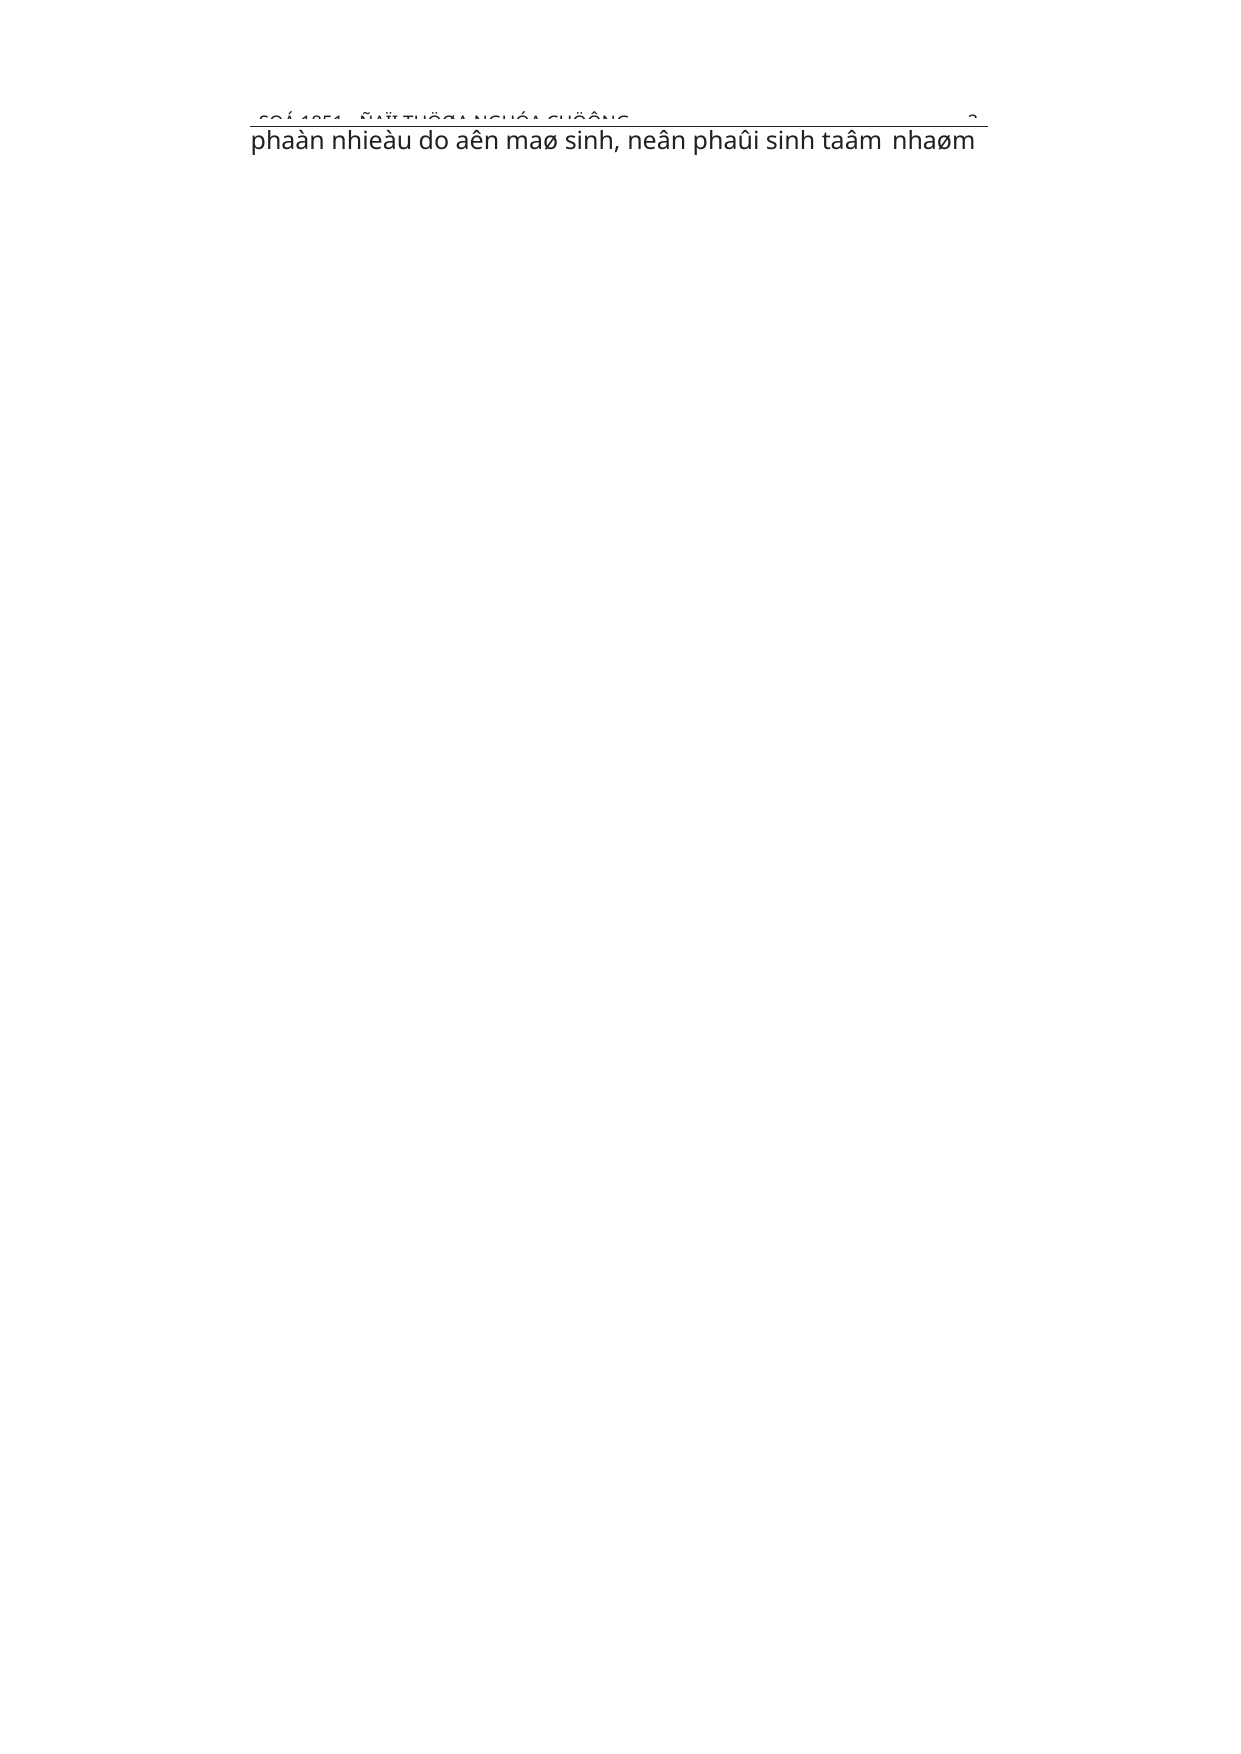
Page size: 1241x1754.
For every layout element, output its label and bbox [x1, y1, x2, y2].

text [250, 125, 990, 156]
